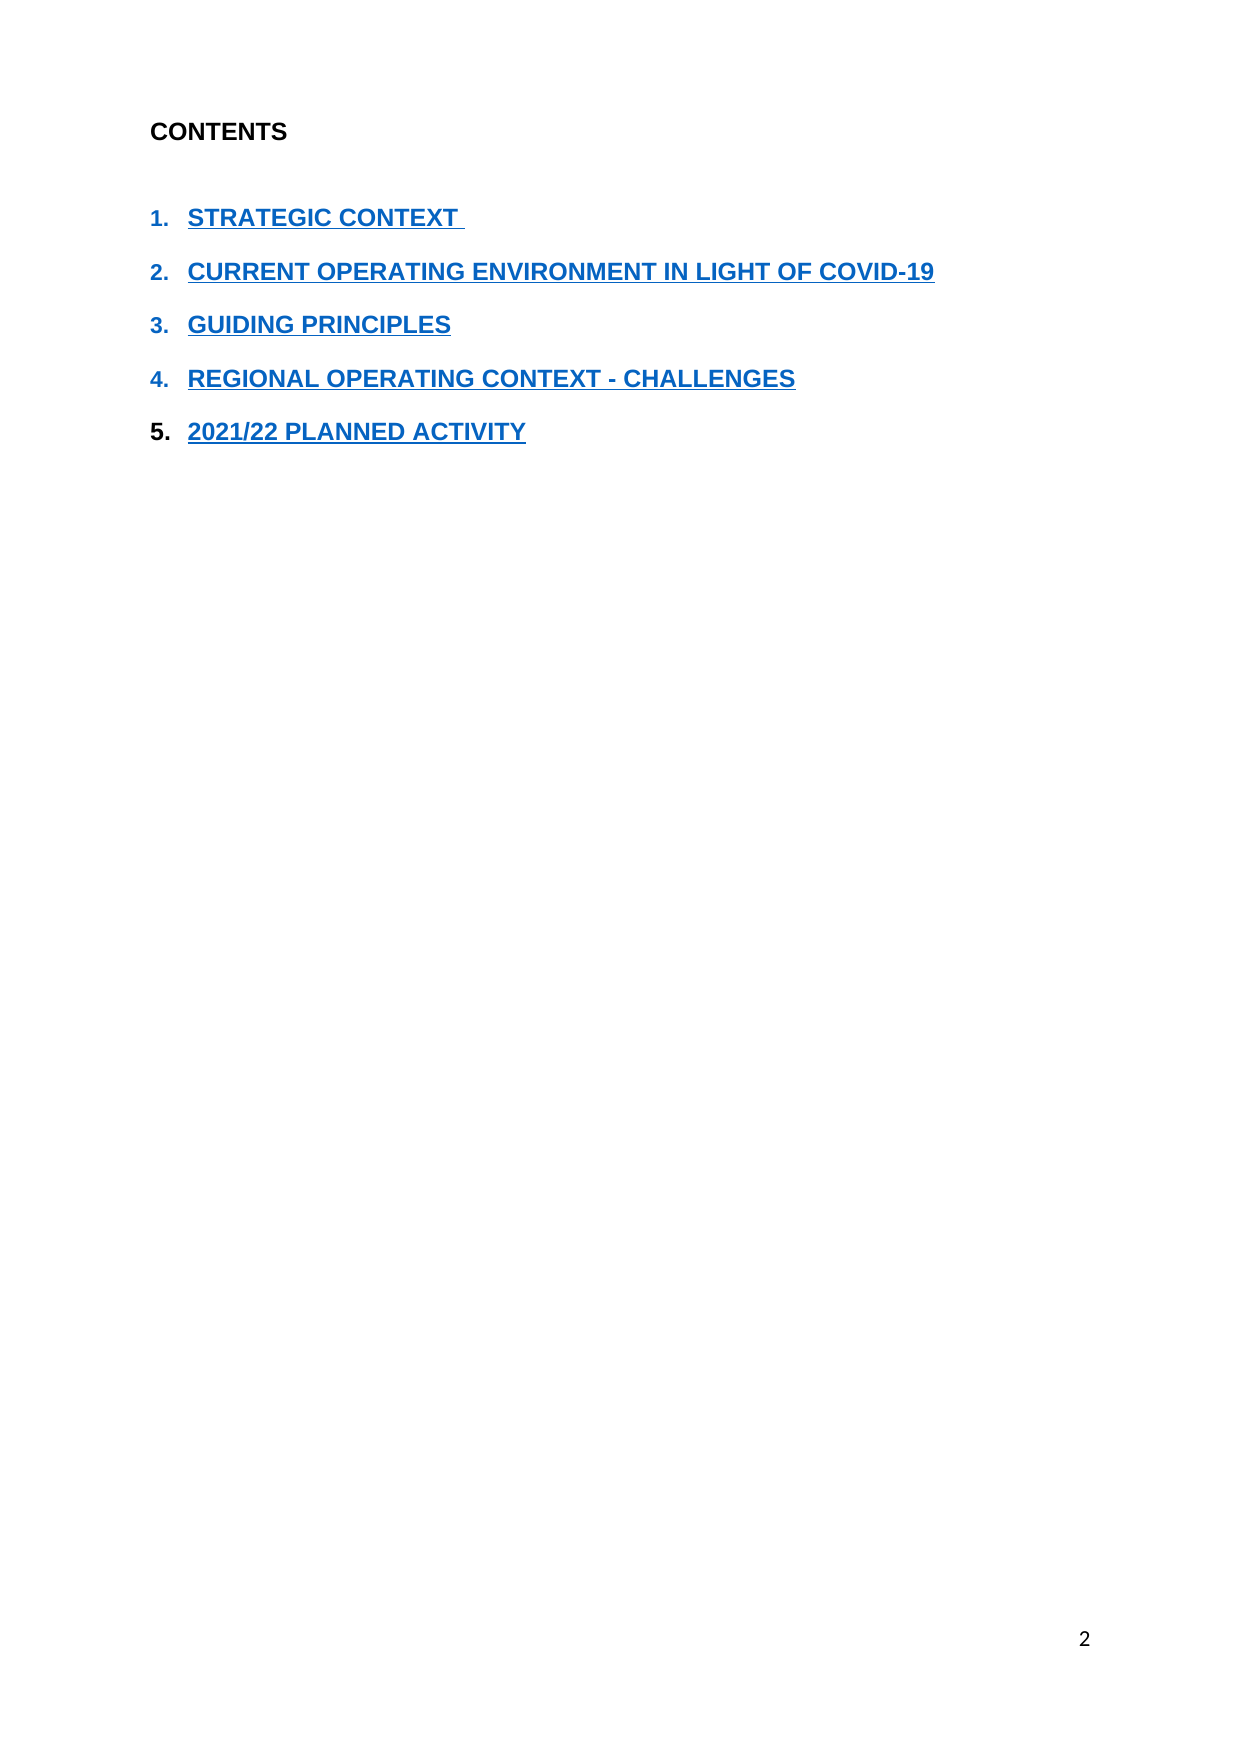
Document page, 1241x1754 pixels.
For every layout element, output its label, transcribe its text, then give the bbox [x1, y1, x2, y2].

text 2021/22 PLANNED ACTIVITY [150, 417, 1090, 446]
text CONTENTS [150, 117, 1090, 146]
text REGIONAL OPERATING CONTEXT - CHALLENGES [150, 364, 1090, 393]
text STRATEGIC CONTEXT [150, 203, 1090, 232]
text GUIDING PRINCIPLES [150, 310, 1090, 339]
text CURRENT OPERATING ENVIRONMENT IN LIGHT OF COVID-19 [150, 257, 1090, 286]
